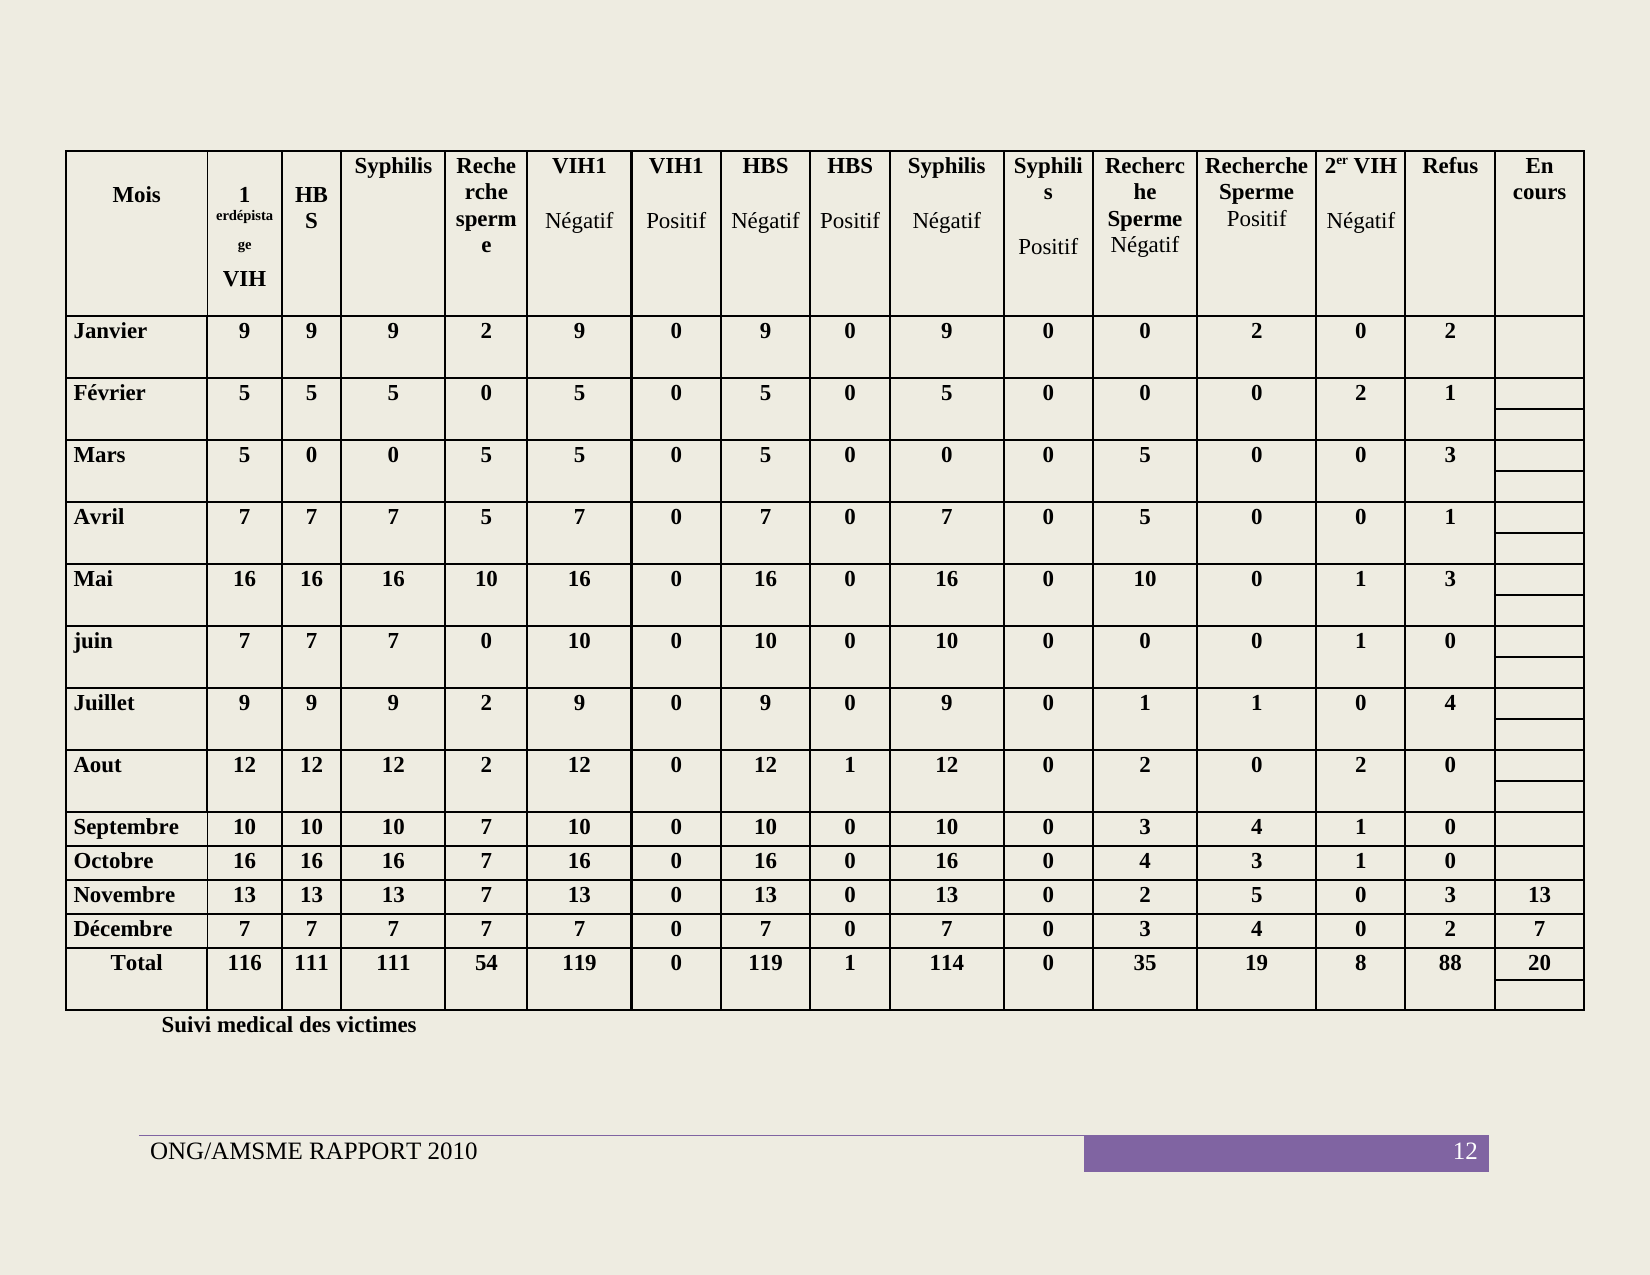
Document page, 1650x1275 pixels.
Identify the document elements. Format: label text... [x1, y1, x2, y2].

table_cell 12 [283, 751, 340, 811]
table_cell 0 [1198, 503, 1315, 563]
table_cell 16 [891, 847, 1003, 879]
table_cell 9 [342, 689, 444, 749]
table_cell 4 [1094, 847, 1196, 879]
table_cell [1496, 981, 1583, 1009]
table_cell 0 [811, 813, 889, 845]
table_cell [1198, 284, 1315, 315]
table_cell [528, 284, 630, 315]
table_cell 7 [446, 915, 526, 947]
table_cell [1496, 596, 1583, 625]
table_cell [1496, 813, 1583, 845]
table_cell 0 [1094, 379, 1196, 439]
table_cell 7 [342, 503, 444, 563]
table_cell 5 [528, 441, 630, 501]
table_cell 9 [722, 689, 809, 749]
table_cell 12 [342, 751, 444, 811]
table_cell 0 [1094, 627, 1196, 687]
table_cell 5 [208, 441, 281, 501]
table_cell 9 [283, 689, 340, 749]
table_cell 0 [1005, 813, 1092, 845]
table_cell [1496, 847, 1583, 879]
table_cell 13 [722, 881, 809, 913]
table_cell Décembre [67, 915, 207, 947]
table_cell 0 [633, 915, 720, 947]
table_cell [1496, 782, 1583, 811]
table_cell [1496, 627, 1583, 656]
table_cell 0 [633, 565, 720, 625]
table_cell 9 [342, 317, 444, 377]
table_cell 7 [446, 881, 526, 913]
table_cell 0 [633, 441, 720, 501]
table_cell 0 [633, 949, 720, 1009]
table_cell 0 [1198, 751, 1315, 811]
table_cell [1094, 284, 1196, 315]
table_cell 114 [891, 949, 1003, 1009]
table_cell 5 [1198, 881, 1315, 913]
table_cell 0 [1198, 379, 1315, 439]
table_cell 7 [208, 915, 281, 947]
table_cell 1 [1317, 627, 1404, 687]
table_cell 7 [891, 915, 1003, 947]
table_cell 7 [722, 503, 809, 563]
table_cell [1496, 379, 1583, 408]
table_cell 0 [811, 503, 889, 563]
table_cell 1 [1406, 503, 1494, 563]
table_cell 0 [811, 565, 889, 625]
table_cell 0 [1005, 627, 1092, 687]
table_cell 9 [208, 317, 281, 377]
table_header Syphilis Positif [1005, 152, 1092, 284]
table_header Mois [67, 152, 207, 315]
table_cell 0 [1317, 317, 1404, 377]
table_header HBS Négatif [722, 152, 809, 284]
table_cell 0 [633, 813, 720, 845]
table_cell [1496, 472, 1583, 501]
table_cell 10 [528, 813, 630, 845]
table_cell 0 [1005, 441, 1092, 501]
table_cell 0 [1317, 915, 1404, 947]
table_cell Juillet [67, 689, 206, 718]
table_cell [1496, 441, 1583, 470]
table_cell 16 [722, 847, 809, 879]
table_cell 2 [1406, 317, 1494, 377]
table_cell 4 [1406, 689, 1494, 749]
table_cell 116 [208, 949, 281, 1009]
table_cell 5 [1094, 441, 1196, 501]
table_cell [67, 718, 206, 749]
table_cell 5 [208, 379, 281, 439]
table_cell 9 [283, 317, 340, 377]
table_cell 0 [633, 317, 720, 377]
table_cell 0 [1317, 689, 1404, 749]
table_cell 0 [633, 503, 720, 563]
table_cell 3 [1406, 881, 1494, 913]
table_cell 0 [1005, 751, 1092, 811]
table_header Syphilis Négatif [891, 152, 1003, 284]
table_cell 0 [1005, 847, 1092, 879]
table_cell [722, 284, 809, 315]
table_cell 0 [1317, 503, 1404, 563]
table_cell 1 [1198, 689, 1315, 749]
table_header En cours [1496, 152, 1583, 284]
table_cell 3 [1406, 565, 1494, 625]
table_cell 10 [342, 813, 444, 845]
table_cell 16 [722, 565, 809, 625]
table_cell 0 [1094, 317, 1196, 377]
table_header Recherche Sperme Négatif [1094, 152, 1196, 284]
table_cell 10 [283, 813, 340, 845]
table_cell 2 [1198, 317, 1315, 377]
table_cell 0 [1406, 847, 1494, 879]
table_cell 54 [446, 949, 526, 1009]
table_cell 19 [1198, 949, 1315, 1009]
table_cell 10 [208, 813, 281, 845]
table_cell 0 [1317, 441, 1404, 501]
table_cell 16 [283, 565, 340, 625]
table_cell 7 [891, 503, 1003, 563]
table_cell 8 [1317, 949, 1404, 1009]
table_cell 0 [1005, 565, 1092, 625]
table_cell 12 [208, 751, 281, 811]
table_cell [1496, 284, 1583, 315]
table_cell 20 [1496, 949, 1583, 978]
table_cell 2 [446, 751, 526, 811]
table_cell 0 [811, 627, 889, 687]
table_cell 2 [1094, 751, 1196, 811]
table_cell 119 [528, 949, 630, 1009]
text Suivi medical des victimes [150, 1011, 1500, 1038]
table_cell 5 [283, 379, 340, 439]
table_cell 10 [891, 813, 1003, 845]
table_cell 16 [342, 847, 444, 879]
table_cell 4 [1198, 915, 1315, 947]
table_cell 2 [1094, 881, 1196, 913]
table_cell 9 [722, 317, 809, 377]
table_cell [67, 532, 206, 563]
table_cell 13 [1496, 881, 1583, 913]
table_cell 4 [1198, 813, 1315, 845]
table_cell 0 [1005, 949, 1092, 1009]
table_cell 12 [891, 751, 1003, 811]
table_cell 0 [811, 881, 889, 913]
table_cell 16 [891, 565, 1003, 625]
table_cell 5 [446, 441, 526, 501]
table_cell 1 [811, 751, 889, 811]
table_cell 3 [1198, 847, 1315, 879]
table_cell [1496, 720, 1583, 749]
table_cell 0 [633, 689, 720, 749]
table_cell [1496, 534, 1583, 563]
table_cell [811, 284, 889, 315]
table_cell 2 [1317, 379, 1404, 439]
table_cell Octobre [67, 847, 207, 879]
table_cell Mars [67, 441, 206, 470]
table_cell Février [67, 379, 206, 408]
table_cell 0 [1198, 441, 1315, 501]
table_cell 0 [446, 379, 526, 439]
table_cell 5 [722, 379, 809, 439]
table_cell 0 [1005, 379, 1092, 439]
table_cell [1005, 284, 1092, 315]
table_cell 3 [1094, 813, 1196, 845]
table_cell 12 [528, 751, 630, 811]
table_cell 0 [633, 627, 720, 687]
table_cell 0 [1005, 915, 1092, 947]
table_cell 119 [722, 949, 809, 1009]
table_cell 1 [1317, 847, 1404, 879]
table_cell [67, 594, 206, 625]
table_cell 7 [208, 503, 281, 563]
table_cell Total [67, 949, 206, 1009]
table_cell 111 [342, 949, 444, 1009]
table_cell 9 [891, 689, 1003, 749]
table_cell 0 [811, 317, 889, 377]
table_header VIH1 Positif [633, 152, 720, 284]
table_cell [1496, 317, 1583, 377]
table_cell 1 [1317, 813, 1404, 845]
table_cell [67, 470, 206, 501]
table_cell 0 [1198, 565, 1315, 625]
table_cell Mai [67, 565, 206, 594]
table_cell 7 [283, 627, 340, 687]
table_cell [1496, 410, 1583, 439]
table_cell 10 [891, 627, 1003, 687]
table_cell 0 [1198, 627, 1315, 687]
table_cell 0 [446, 627, 526, 687]
table_cell 2 [446, 317, 526, 377]
table_cell [891, 284, 1003, 315]
table_cell 0 [1406, 813, 1494, 845]
table_cell 0 [811, 847, 889, 879]
table_cell 0 [1005, 689, 1092, 749]
table_cell 0 [1406, 627, 1494, 687]
table_cell 0 [633, 379, 720, 439]
table_cell 1 [811, 949, 889, 1009]
table_cell 0 [342, 441, 444, 501]
table_cell 0 [1005, 881, 1092, 913]
table_cell 16 [342, 565, 444, 625]
table_cell 13 [342, 881, 444, 913]
table_cell 0 [1005, 317, 1092, 377]
table_cell 5 [342, 379, 444, 439]
table_cell 1 [1406, 379, 1494, 439]
table_cell 12 [722, 751, 809, 811]
table_cell [633, 284, 720, 315]
table_cell 111 [283, 949, 340, 1009]
table_cell 0 [811, 689, 889, 749]
table_cell [67, 408, 206, 439]
table_cell 0 [811, 915, 889, 947]
table_cell 16 [208, 847, 281, 879]
table_cell [1496, 503, 1583, 532]
table_cell 0 [633, 881, 720, 913]
table_cell [1496, 658, 1583, 687]
table_cell 2 [446, 689, 526, 749]
table_cell 16 [528, 565, 630, 625]
table_cell Septembre [67, 813, 207, 845]
table_cell 0 [811, 379, 889, 439]
table_header Refus [1406, 152, 1494, 315]
table_cell juin [67, 627, 206, 656]
table_cell 1 [1094, 689, 1196, 749]
table_cell 5 [722, 441, 809, 501]
table_cell 7 [283, 915, 340, 947]
table_cell 10 [722, 813, 809, 845]
table_header Recherche Sperme Positif [1198, 152, 1315, 284]
table_cell 9 [208, 689, 281, 749]
table_cell 0 [633, 847, 720, 879]
table_cell 2 [1406, 915, 1494, 947]
table_cell 88 [1406, 949, 1494, 1009]
table_cell 0 [283, 441, 340, 501]
table_cell 7 [208, 627, 281, 687]
table_cell 16 [283, 847, 340, 879]
table_header HBS Positif [811, 152, 889, 284]
table_cell 7 [528, 503, 630, 563]
table_cell [67, 656, 206, 687]
table_cell 5 [528, 379, 630, 439]
table_cell Aout [67, 751, 206, 780]
table_cell 5 [891, 379, 1003, 439]
table_cell 7 [342, 627, 444, 687]
table_header Syphilis [342, 152, 444, 315]
table_cell 16 [528, 847, 630, 879]
table_cell 5 [446, 503, 526, 563]
table_cell 10 [1094, 565, 1196, 625]
table_cell 7 [446, 813, 526, 845]
table_header HBS [283, 152, 340, 315]
table_cell 3 [1094, 915, 1196, 947]
table_cell Novembre [67, 881, 207, 913]
table_cell [1496, 565, 1583, 594]
table_cell 9 [891, 317, 1003, 377]
table_cell 10 [528, 627, 630, 687]
table_cell 16 [208, 565, 281, 625]
table_cell 13 [283, 881, 340, 913]
table_cell 35 [1094, 949, 1196, 1009]
table_cell 0 [811, 441, 889, 501]
table_cell 7 [342, 915, 444, 947]
table_cell 10 [722, 627, 809, 687]
table_cell 7 [528, 915, 630, 947]
table_cell 13 [891, 881, 1003, 913]
table_cell 0 [1406, 751, 1494, 811]
table_header 2er VIH Négatif [1317, 152, 1404, 284]
table_cell 7 [446, 847, 526, 879]
table_header Recherche sperme [446, 152, 526, 315]
table_cell 1 [1317, 565, 1404, 625]
table_cell [1317, 284, 1404, 315]
table_cell 5 [1094, 503, 1196, 563]
table_header 1erdépistage VIH [208, 152, 281, 315]
table_cell 7 [722, 915, 809, 947]
table_cell [67, 346, 206, 377]
table_cell 0 [1317, 881, 1404, 913]
table_cell 7 [283, 503, 340, 563]
table_cell 2 [1317, 751, 1404, 811]
table_cell [1496, 751, 1583, 780]
table_cell 3 [1406, 441, 1494, 501]
table_cell Janvier [67, 317, 206, 346]
table_cell 9 [528, 689, 630, 749]
table_cell 0 [633, 751, 720, 811]
table_header VIH1 Négatif [528, 152, 630, 284]
table_cell 10 [446, 565, 526, 625]
table_cell Avril [67, 503, 206, 532]
table_cell 13 [208, 881, 281, 913]
table_cell 7 [1496, 915, 1583, 947]
table_cell 0 [891, 441, 1003, 501]
table_cell [1496, 689, 1583, 718]
table_cell [67, 780, 206, 811]
table_cell 13 [528, 881, 630, 913]
table_cell 9 [528, 317, 630, 377]
table_cell 0 [1005, 503, 1092, 563]
